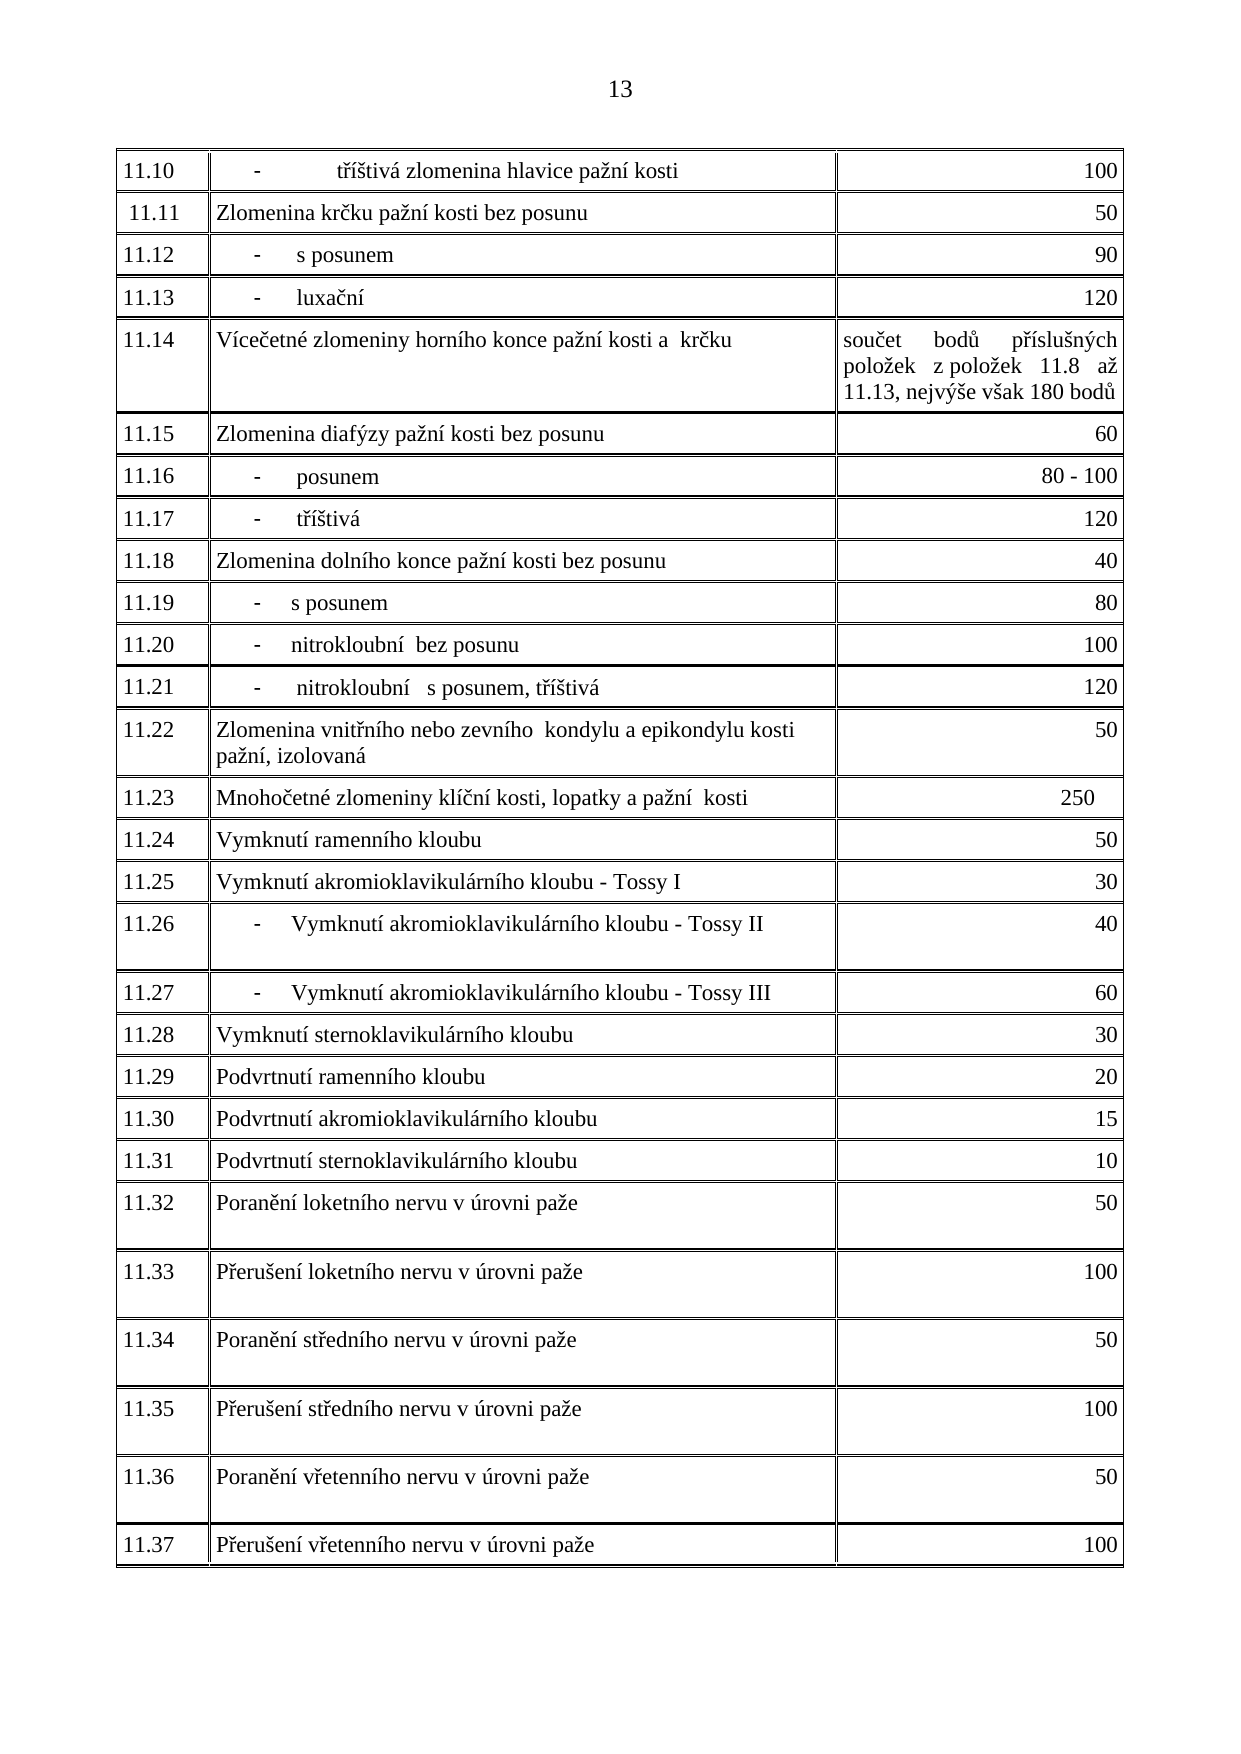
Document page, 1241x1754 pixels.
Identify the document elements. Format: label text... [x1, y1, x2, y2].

table_cell 11.13 [117, 278, 208, 316]
table_cell nitrokloubní s posunem, tříštivá [211, 667, 835, 706]
table_cell 11.15 [117, 414, 208, 453]
table_cell 11.28 [117, 1015, 208, 1053]
table_cell 11.32 [117, 1183, 208, 1248]
table_cell 40 [838, 904, 1123, 969]
table_cell Vymknutí sternoklavikulárního kloubu [211, 1015, 835, 1053]
table_cell 100 [837, 1525, 1123, 1564]
table_cell 15 [838, 1099, 1123, 1138]
table_cell 11.11 [117, 193, 208, 232]
table_cell 11.20 [117, 625, 208, 664]
table_cell 11.25 [117, 862, 208, 901]
table_cell 30 [838, 1015, 1123, 1053]
table_cell 50 [838, 1183, 1123, 1248]
table_cell Mnohočetné zlomeniny klíční kosti, lopatky a pažní kosti [211, 778, 835, 817]
table_cell 50 [838, 710, 1123, 774]
table_cell 11.29 [117, 1057, 208, 1096]
table_cell Podvrtnutí sternoklavikulárního kloubu [211, 1141, 835, 1180]
table_cell součet bodů příslušných položek z položek 11.8 až 11.13, nejvýše však 180 bodů [838, 320, 1123, 411]
table_cell 11.18 [117, 541, 208, 579]
table_cell Zlomenina vnitřního nebo zevního kondylu a epikondylu kosti pažní, izolovaná [211, 710, 835, 774]
table_cell 100 [838, 1389, 1123, 1453]
table_cell 10 [838, 1141, 1123, 1180]
table_cell 80 [838, 583, 1123, 622]
table_cell 11.27 [117, 973, 208, 1011]
table_cell Zlomenina dolního konce pažní kosti bez posunu [211, 541, 835, 579]
table_cell 120 [838, 667, 1123, 706]
table_cell 11.10 [117, 151, 209, 190]
table_cell 120 [838, 278, 1123, 316]
table_cell 120 [838, 499, 1123, 537]
table_cell Vymknutí akromioklavikulárního kloubu - Tossy II [211, 904, 835, 969]
table_cell 11.35 [117, 1389, 208, 1453]
table_cell tříštivá zlomenina hlavice pažní kosti [210, 151, 837, 190]
table_cell 250 [838, 778, 1123, 817]
table_cell Vymknutí akromioklavikulárního kloubu - Tossy III [211, 973, 835, 1011]
table_cell s posunem [211, 583, 835, 622]
table_cell 30 [838, 862, 1123, 901]
table_cell Zlomenina diafýzy pažní kosti bez posunu [211, 414, 835, 453]
table_cell s posunem [211, 235, 835, 274]
table_cell 11.23 [117, 778, 208, 817]
table_cell 11.22 [117, 710, 208, 774]
table_cell 11.33 [117, 1252, 208, 1317]
table_cell 20 [838, 1057, 1123, 1096]
table_cell Poranění vřetenního nervu v úrovni paže [211, 1457, 835, 1522]
table_cell 50 [838, 820, 1123, 859]
table_cell 11.34 [117, 1320, 208, 1385]
table_cell 60 [838, 414, 1123, 453]
table_cell Poranění loketního nervu v úrovni paže [211, 1183, 835, 1248]
table_cell nitrokloubní bez posunu [211, 625, 835, 664]
table_cell Zlomenina krčku pažní kosti bez posunu [211, 193, 835, 232]
table_cell Přerušení vřetenního nervu v úrovni paže [210, 1525, 837, 1564]
table_cell 50 [838, 193, 1123, 232]
table_cell 40 [838, 541, 1123, 579]
table_cell Vymknutí ramenního kloubu [211, 820, 835, 859]
table_cell 11.37 [117, 1525, 209, 1564]
table_cell 11.26 [117, 904, 208, 969]
table_cell 50 [838, 1457, 1123, 1522]
table_cell 11.24 [117, 820, 208, 859]
table_cell Přerušení středního nervu v úrovni paže [211, 1389, 835, 1453]
table_cell 11.12 [117, 235, 208, 274]
table_cell 11.30 [117, 1099, 208, 1138]
table_cell 80 - 100 [838, 457, 1123, 495]
table_cell Vymknutí akromioklavikulárního kloubu - Tossy I [211, 862, 835, 901]
table_cell 50 [838, 1320, 1123, 1385]
table_cell Vícečetné zlomeniny horního konce pažní kosti a krčku [211, 320, 835, 411]
table_cell posunem [211, 457, 835, 495]
table_cell 100 [837, 151, 1123, 190]
table_cell 100 [838, 1252, 1123, 1317]
table_cell 11.16 [117, 457, 208, 495]
table_cell 11.19 [117, 583, 208, 622]
table_cell tříštivá [211, 499, 835, 537]
table_cell 11.17 [117, 499, 208, 537]
table_cell Přerušení loketního nervu v úrovni paže [211, 1252, 835, 1317]
table_cell luxační [211, 278, 835, 316]
table_cell 60 [838, 973, 1123, 1011]
table_cell 11.36 [117, 1457, 208, 1522]
table_cell 90 [838, 235, 1123, 274]
table_cell 11.31 [117, 1141, 208, 1180]
table_cell 11.21 [117, 667, 208, 706]
table_cell Podvrtnutí ramenního kloubu [211, 1057, 835, 1096]
table_cell Podvrtnutí akromioklavikulárního kloubu [211, 1099, 835, 1138]
table_cell 100 [838, 625, 1123, 664]
table_cell Poranění středního nervu v úrovni paže [211, 1320, 835, 1385]
table_cell 11.14 [117, 320, 208, 411]
